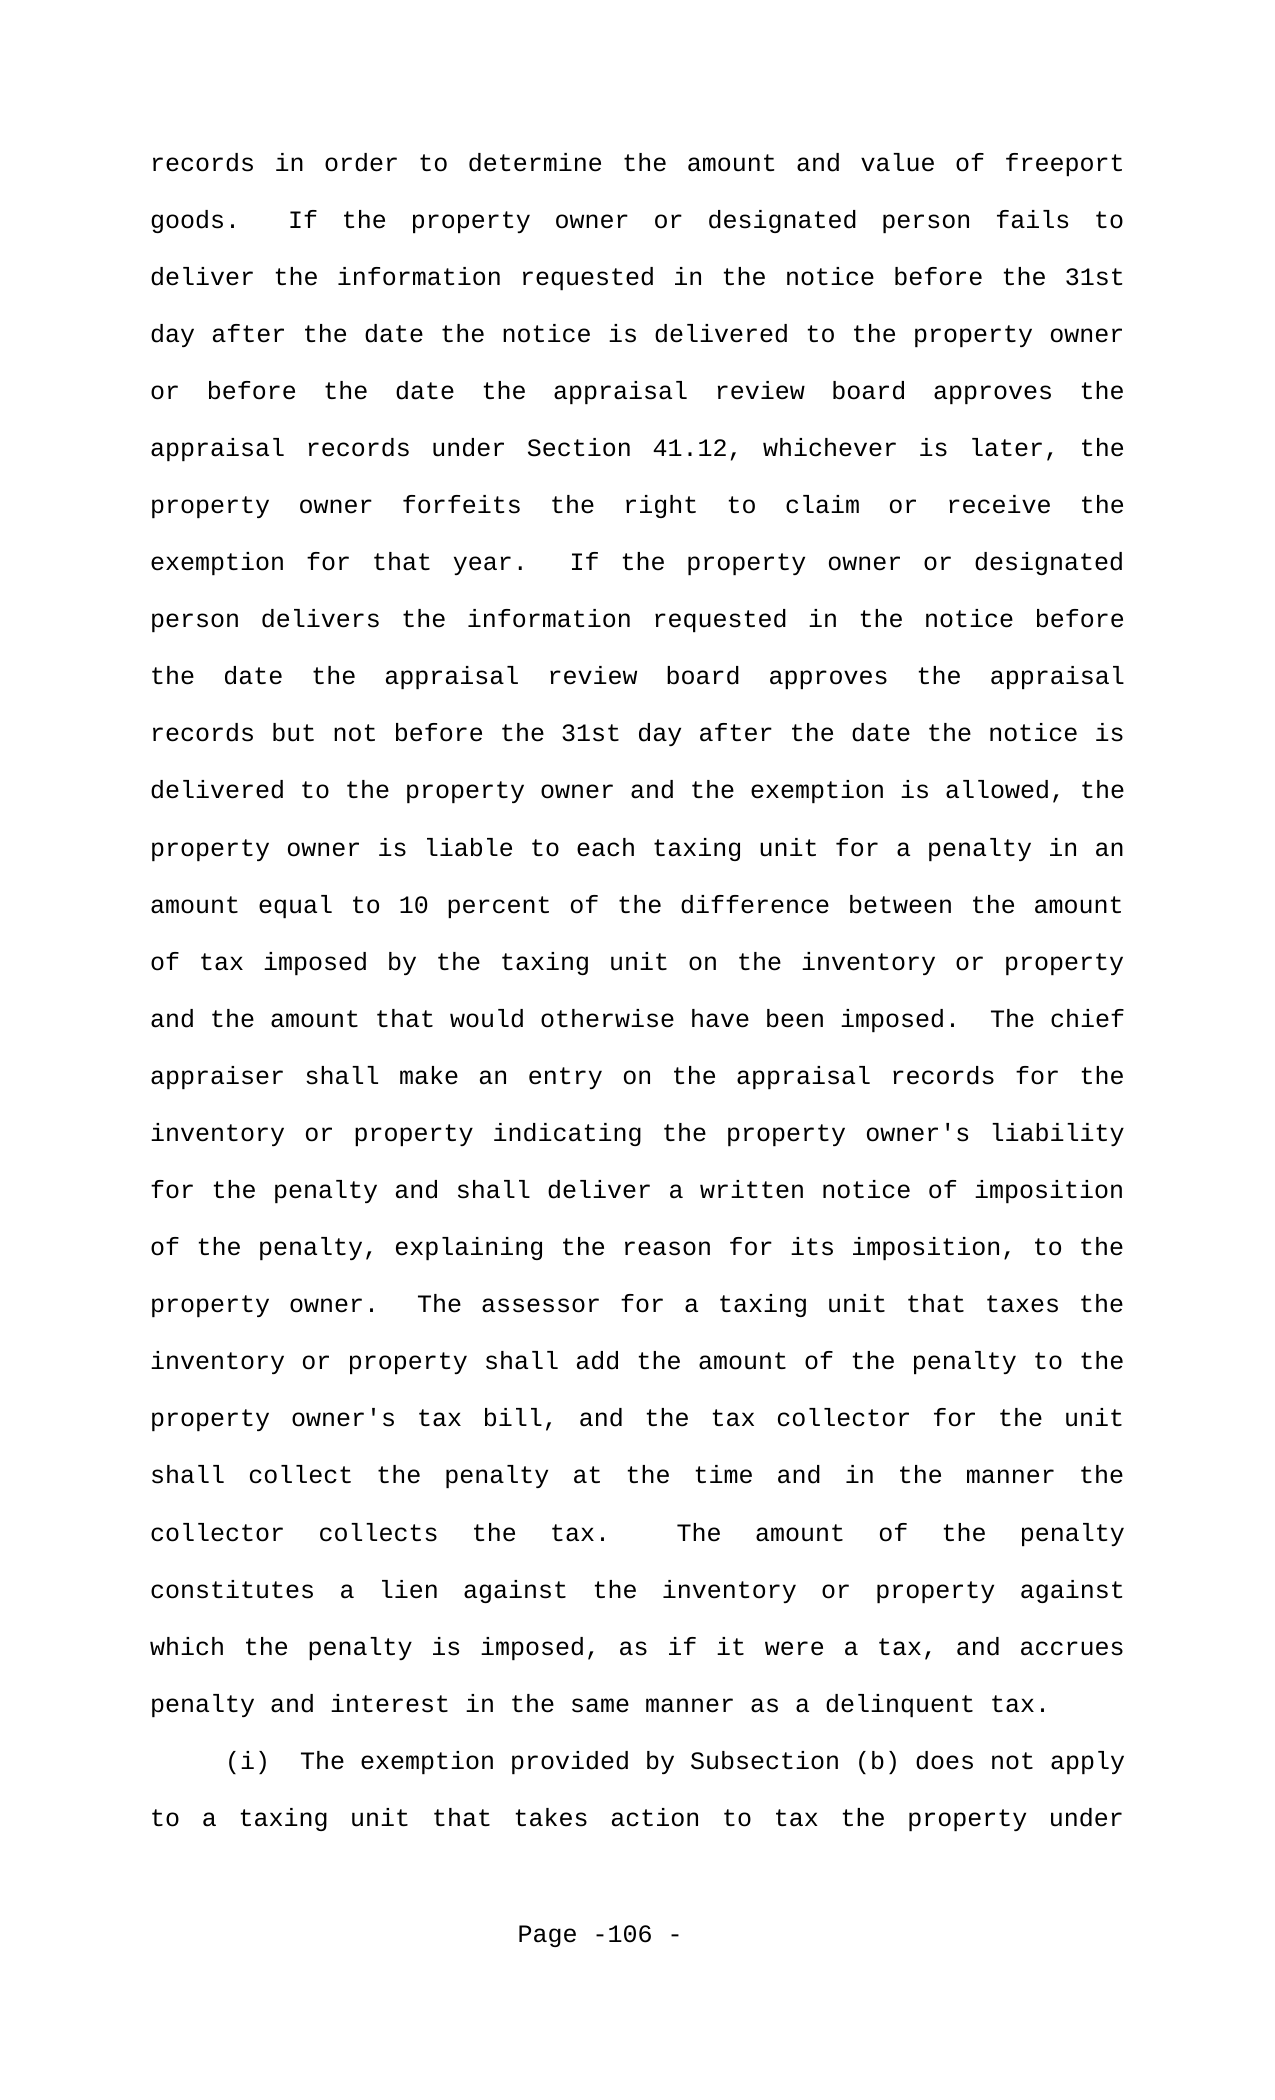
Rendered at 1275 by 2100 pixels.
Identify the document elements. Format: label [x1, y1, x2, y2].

text [150, 150, 1125, 1720]
text [150, 1748, 1125, 1834]
